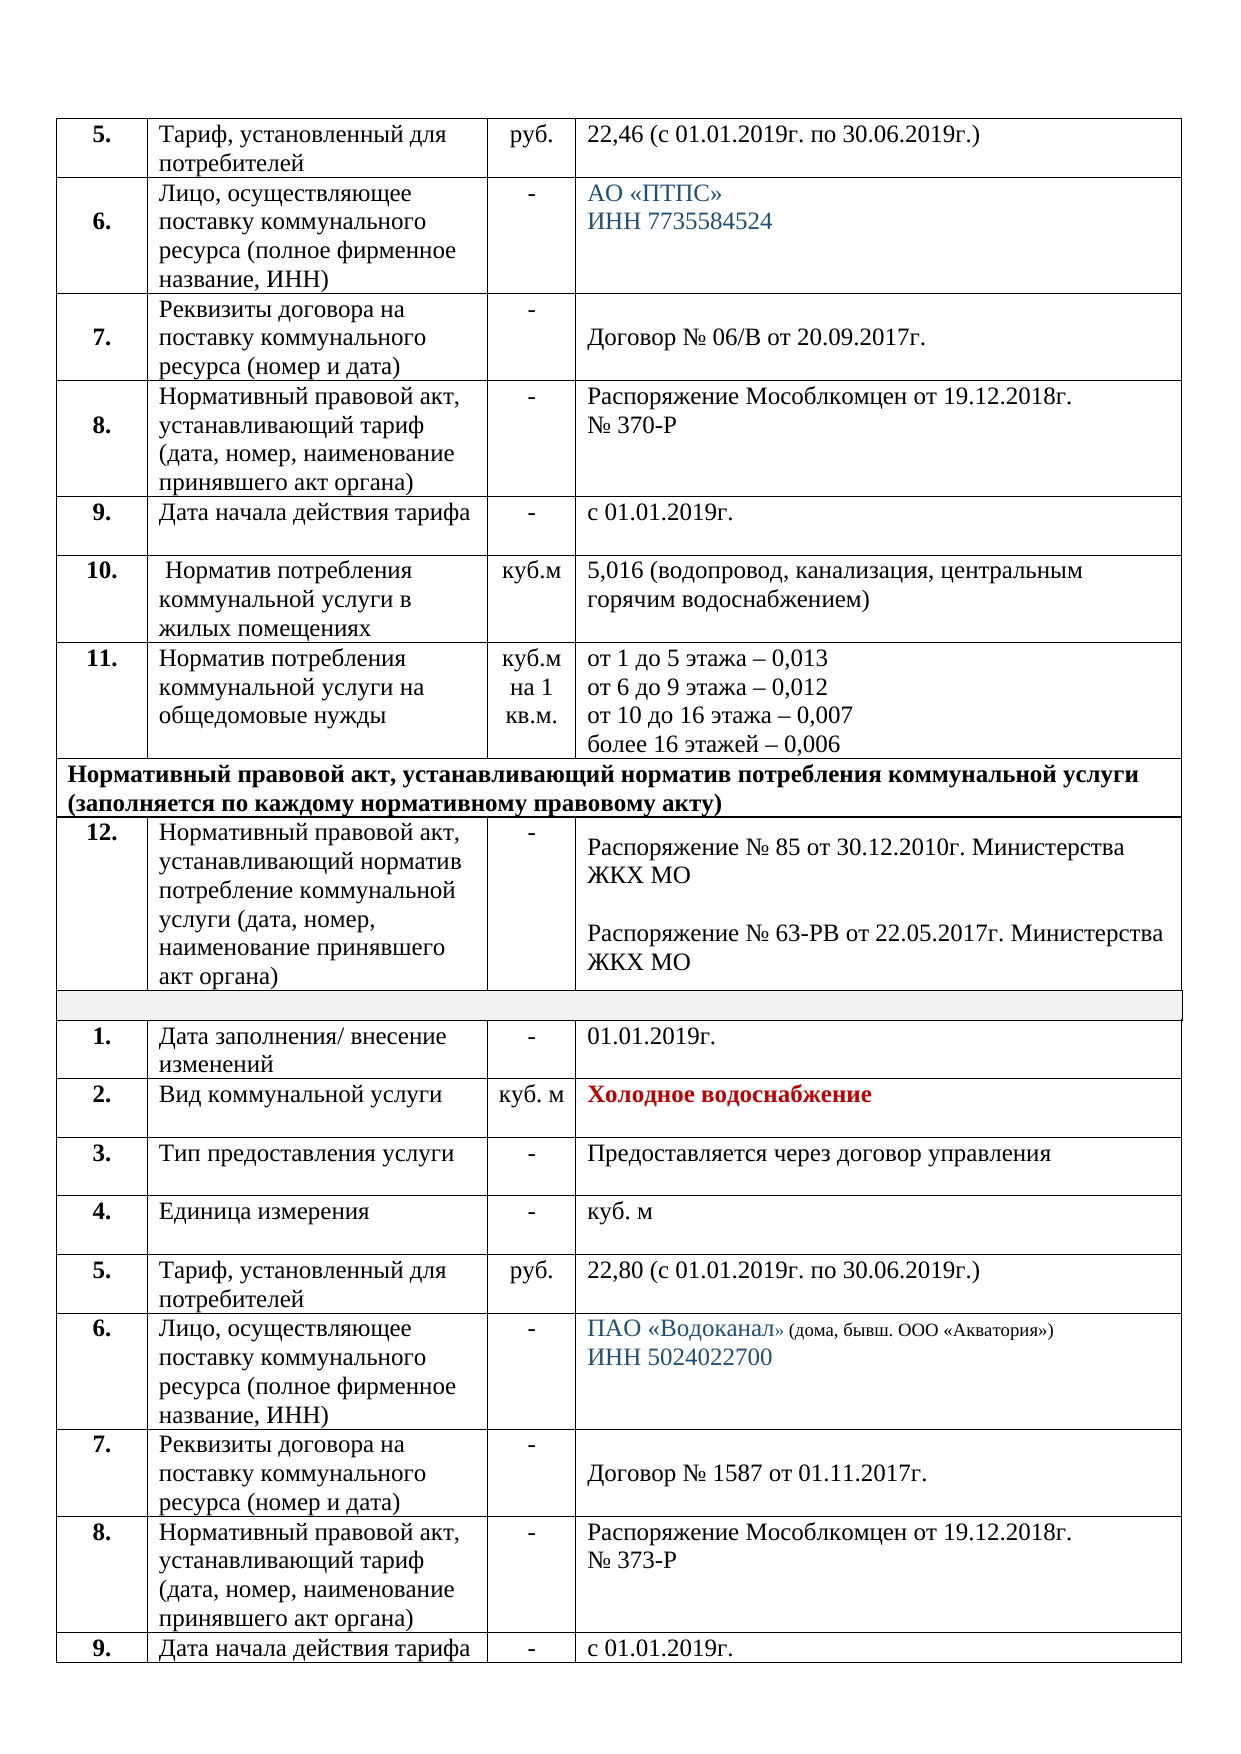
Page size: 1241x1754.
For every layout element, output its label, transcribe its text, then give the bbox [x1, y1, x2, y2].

table_cell Лицо, осуществляющее поставку коммунального ресурса (полное фирменное название, ИНН) [148, 1314, 487, 1428]
table_cell ПАО «Водоканал» (дома, бывш. ООО «Акватория») ИНН 5024022700 [576, 1314, 1181, 1428]
table_cell куб.м на 1 кв.м. [488, 643, 575, 758]
table_cell 12. [57, 818, 147, 990]
table_cell 9. [57, 497, 147, 554]
table_cell 5. [57, 1255, 147, 1312]
table_cell руб. [488, 1255, 575, 1312]
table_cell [148, 1633, 487, 1662]
table_cell 8. [57, 381, 147, 496]
table_cell Нормативный правовой акт, устанавливающий норматив потребления коммунальной услуги (заполняется по каждому нормативному правовому акту) [57, 759, 1181, 816]
table_cell 22,80 (с 01.01.2019г. по 30.06.2019г.) [576, 1255, 1181, 1312]
table_cell 6. [57, 178, 147, 293]
table_cell Распоряжение Мособлкомцен от 19.12.2018г. № 373-Р [576, 1517, 1181, 1632]
table_cell 1. [57, 1021, 147, 1078]
table_cell Вид коммунальной услуги [148, 1079, 487, 1137]
table_cell Норматив потребления коммунальной услуги в жилых помещениях [148, 556, 487, 642]
table_cell Единица измерения [148, 1196, 487, 1254]
table_cell 3. [57, 1138, 147, 1195]
table_cell Реквизиты договора на поставку коммунального ресурса (номер и дата) [148, 1430, 487, 1516]
table_cell 5. [57, 119, 147, 177]
table_cell - [488, 178, 575, 293]
table_cell с 01.01.2019г. [576, 1633, 1181, 1662]
table_cell 2. [57, 1079, 147, 1137]
table_cell Тариф, установленный для потребителей [148, 1255, 487, 1312]
table_cell - [488, 381, 575, 496]
table_cell 01.01.2019г. [576, 1021, 1181, 1078]
table_cell Договор № 1587 от 01.11.2017г. [576, 1430, 1181, 1516]
table_cell - [488, 294, 575, 380]
table_cell Распоряжение № 85 от 30.12.2010г. Министерства ЖКХ МО Распоряжение № 63-РВ от 22.05.2017г. Министерства ЖКХ МО [576, 818, 1181, 990]
table_cell [57, 991, 1182, 1020]
table_cell - [488, 1021, 575, 1078]
table_cell - [488, 1633, 575, 1662]
table_cell 7. [57, 294, 147, 380]
table_cell Нормативный правовой акт, устанавливающий тариф (дата, номер, наименование принявшего акт органа) [148, 1517, 487, 1632]
table_cell Дата заполнения/ внесение изменений [148, 1021, 487, 1078]
table_cell Лицо, осуществляющее поставку коммунального ресурса (полное фирменное название, ИНН) [148, 178, 487, 293]
table_cell Распоряжение Мособлкомцен от 19.12.2018г. № 370-Р [576, 381, 1181, 496]
table_cell - [488, 1517, 575, 1632]
table_cell с 01.01.2019г. [576, 497, 1181, 554]
table_cell Тип предоставления услуги [148, 1138, 487, 1195]
table_cell - [488, 1314, 575, 1428]
table_cell куб. м [576, 1196, 1181, 1254]
table_cell 7. [57, 1430, 147, 1516]
table_cell 8. [57, 1517, 147, 1632]
table_cell Холодное водоснабжение [576, 1079, 1181, 1137]
table_cell Нормативный правовой акт, устанавливающий норматив потребление коммунальной услуги (дата, номер, наименование принявшего акт органа) [148, 818, 487, 990]
table_cell 10. [57, 556, 147, 642]
table_cell куб. м [488, 1079, 575, 1137]
table_cell Нормативный правовой акт, устанавливающий тариф (дата, номер, наименование принявшего акт органа) [148, 381, 487, 496]
table_cell 4. [57, 1196, 147, 1254]
table_cell Договор № 06/В от 20.09.2017г. [576, 294, 1181, 380]
table_cell Реквизиты договора на поставку коммунального ресурса (номер и дата) [148, 294, 487, 380]
table_cell 9. [57, 1633, 147, 1662]
table_cell Дата начала действия тарифа [148, 497, 487, 554]
table_cell 11. [57, 643, 147, 758]
table_cell - [488, 497, 575, 554]
table_cell АО «ПТПС» ИНН 7735584524 [576, 178, 1181, 293]
table_cell куб.м [488, 556, 575, 642]
table_cell Норматив потребления коммунальной услуги на общедомовые нужды [148, 643, 487, 758]
table_cell - [488, 1138, 575, 1195]
table_cell Предоставляется через договор управления [576, 1138, 1181, 1195]
table_cell от 1 до 5 этажа – 0,013 от 6 до 9 этажа – 0,012 от 10 до 16 этажа – 0,007 более 16 этажей – 0,006 [576, 643, 1181, 758]
table_cell руб. [488, 119, 575, 177]
table_cell - [488, 1430, 575, 1516]
table_cell - [488, 818, 575, 990]
table_cell - [488, 1196, 575, 1254]
table_cell 5,016 (водопровод, канализация, центральным горячим водоснабжением) [576, 556, 1181, 642]
table_cell 6. [57, 1314, 147, 1428]
table_cell Тариф, установленный для потребителей [148, 119, 487, 177]
table_cell 22,46 (с 01.01.2019г. по 30.06.2019г.) [576, 119, 1181, 177]
